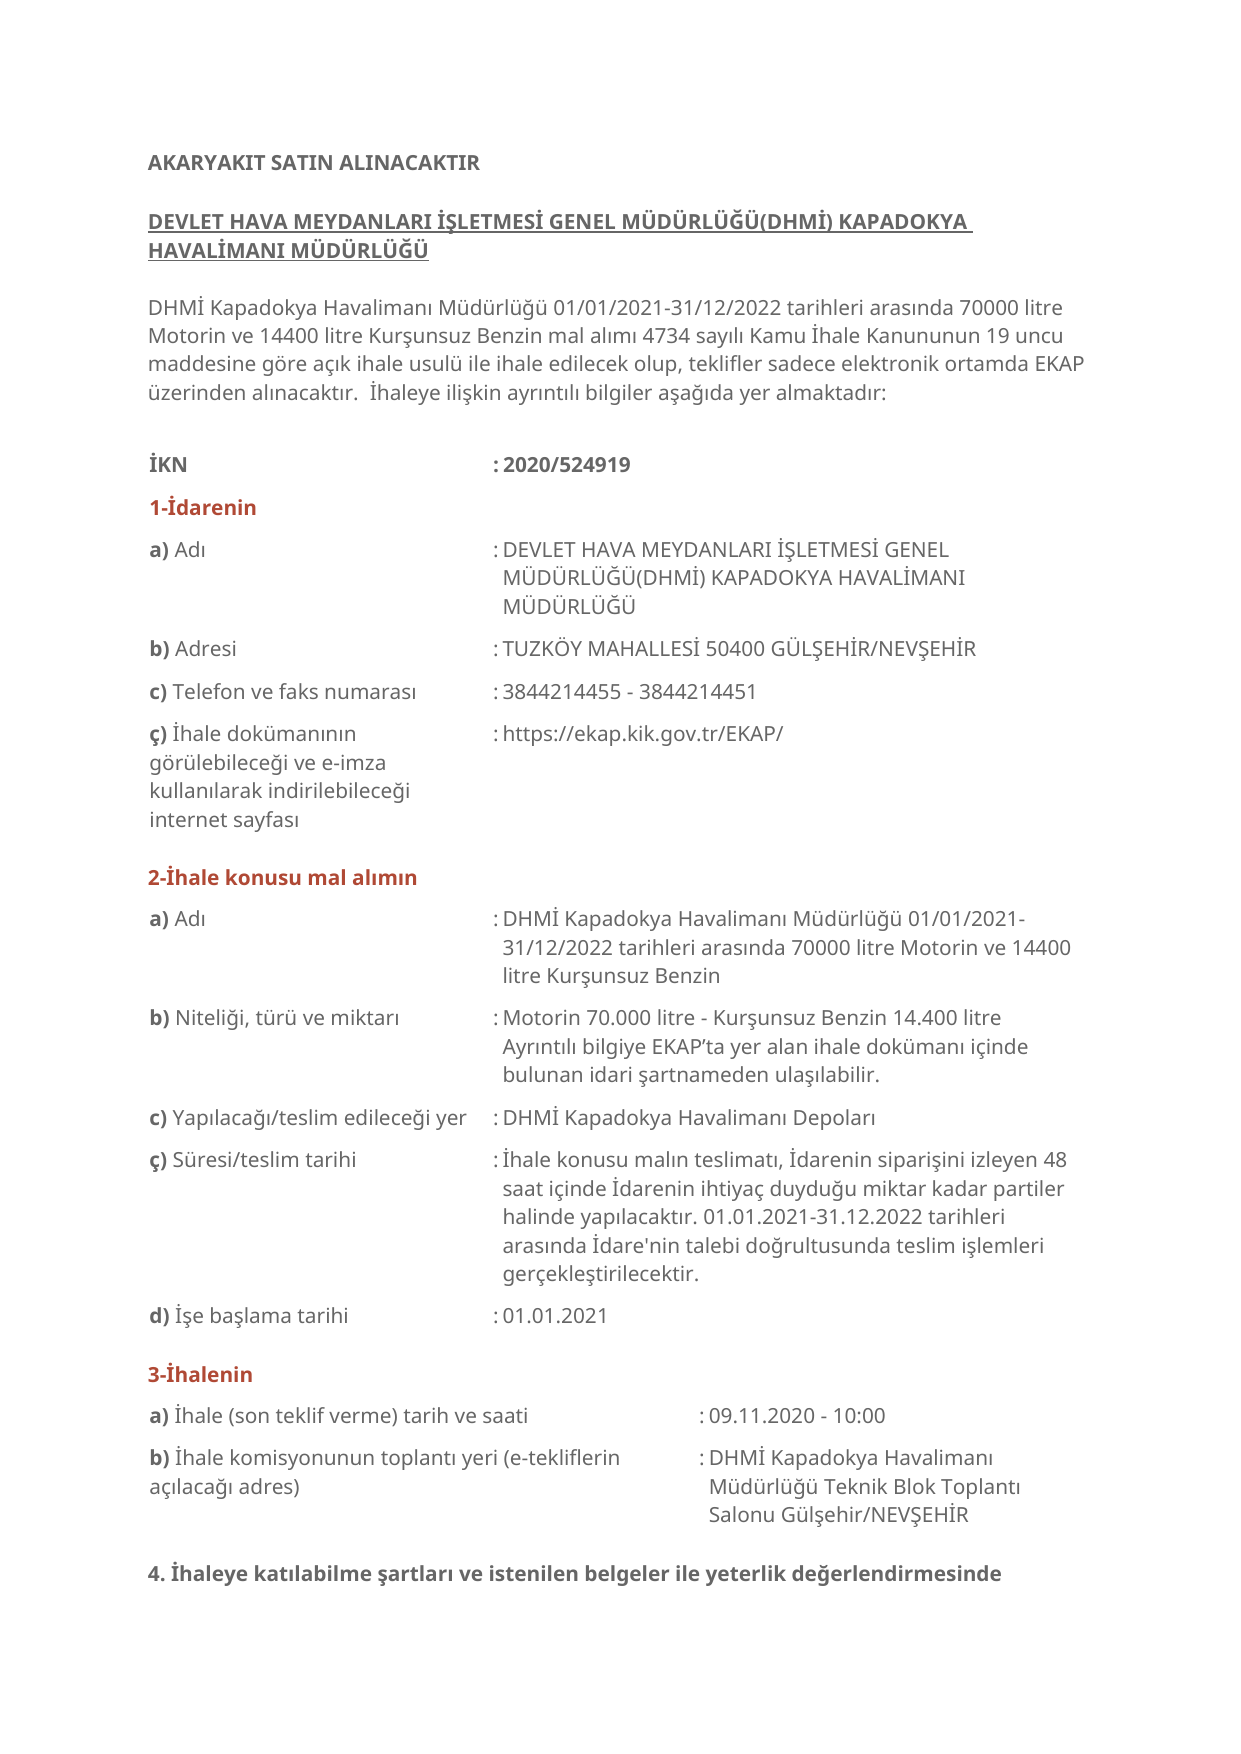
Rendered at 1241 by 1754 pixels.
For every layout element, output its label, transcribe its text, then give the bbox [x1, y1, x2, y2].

table_cell Motorin 70.000 litre - Kurşunsuz Benzin 14.400 litre Ayrıntılı bilgiye EKAP’ta yer alan ihale dokümanı içinde bulunan idari şartnameden ulaşılabilir. [501, 991, 1093, 1090]
table_header 2020/524919 [501, 438, 1093, 480]
table_cell d) İşe başlama tarihi [148, 1289, 491, 1332]
text 3-İhalenin [148, 1332, 1093, 1388]
table_header İKN [148, 438, 491, 480]
table_cell https://ekap.kik.gov.tr/EKAP/ [501, 707, 1093, 835]
table_cell 3844214455 - 3844214451 [501, 665, 1093, 707]
table_cell c) Telefon ve faks numarası [148, 665, 491, 707]
table_header 09.11.2020 - 10:00 [707, 1389, 1093, 1431]
table_header a) Adı [148, 892, 491, 991]
table_cell ç) İhale dokümanının görülebileceği ve e-imza kullanılarak indirilebileceği internet sayfası [148, 707, 491, 835]
table_cell a) Adı [148, 523, 491, 622]
text DEVLET HAVA MEYDANLARI İŞLETMESİ GENEL MÜDÜRLÜĞÜ(DHMİ) KAPADOKYA HAVALİMANI MÜDÜRLÜĞÜ DHMİ Kapadokya Havalimanı Müdürlüğü 01/01/2021-31/12/2022 tarihleri arasında 70000 litre Motorin ve 14400 litre Kurşunsuz Benzin mal alımı 4734 sayılı Kamu İhale Kanununun 19 uncu maddesine göre açık ihale usulü ile ihale edilecek olup, teklifler sadece elektronik ortamda EKAP üzerinden alınacaktır. İhaleye ilişkin ayrıntılı bilgiler aşağıda yer almaktadır: [148, 207, 1093, 406]
table_cell TUZKÖY MAHALLESİ 50400 GÜLŞEHİR/NEVŞEHİR [501, 622, 1093, 664]
table_cell b) Niteliği, türü ve miktarı [148, 991, 491, 1090]
table_header DHMİ Kapadokya Havalimanı Müdürlüğü 01/01/2021-31/12/2022 tarihleri arasında 70000 litre Motorin ve 14400 litre Kurşunsuz Benzin [501, 892, 1093, 991]
table_cell b) İhale komisyonunun toplantı yeri (e-tekliflerin açılacağı adres) [148, 1431, 697, 1530]
table_cell İhale konusu malın teslimatı, İdarenin siparişini izleyen 48 saat içinde İdarenin ihtiyaç duyduğu miktar kadar partiler halinde yapılacaktır. 01.01.2021-31.12.2022 tarihleri arasında İdare'nin talebi doğrultusunda teslim işlemleri gerçekleştirilecektir. [501, 1133, 1093, 1289]
table_cell DHMİ Kapadokya Havalimanı Müdürlüğü Teknik Blok Toplantı Salonu Gülşehir/NEVŞEHİR [707, 1431, 1093, 1530]
text AKARYAKIT SATIN ALINACAKTIR [148, 148, 1093, 176]
table_header 1-İdarenin [148, 480, 1093, 523]
table_cell b) Adresi [148, 622, 491, 664]
table_cell DHMİ Kapadokya Havalimanı Depoları [501, 1090, 1093, 1133]
table_header a) İhale (son teklif verme) tarih ve saati [148, 1389, 697, 1431]
table_cell ç) Süresi/teslim tarihi [148, 1133, 491, 1289]
table_cell 01.01.2021 [501, 1289, 1093, 1332]
table_cell DEVLET HAVA MEYDANLARI İŞLETMESİ GENEL MÜDÜRLÜĞÜ(DHMİ) KAPADOKYA HAVALİMANI MÜDÜRLÜĞÜ [501, 523, 1093, 622]
text 2-İhale konusu mal alımın [148, 835, 1093, 892]
table_cell c) Yapılacağı/teslim edileceği yer [148, 1090, 491, 1133]
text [148, 1530, 1093, 1587]
